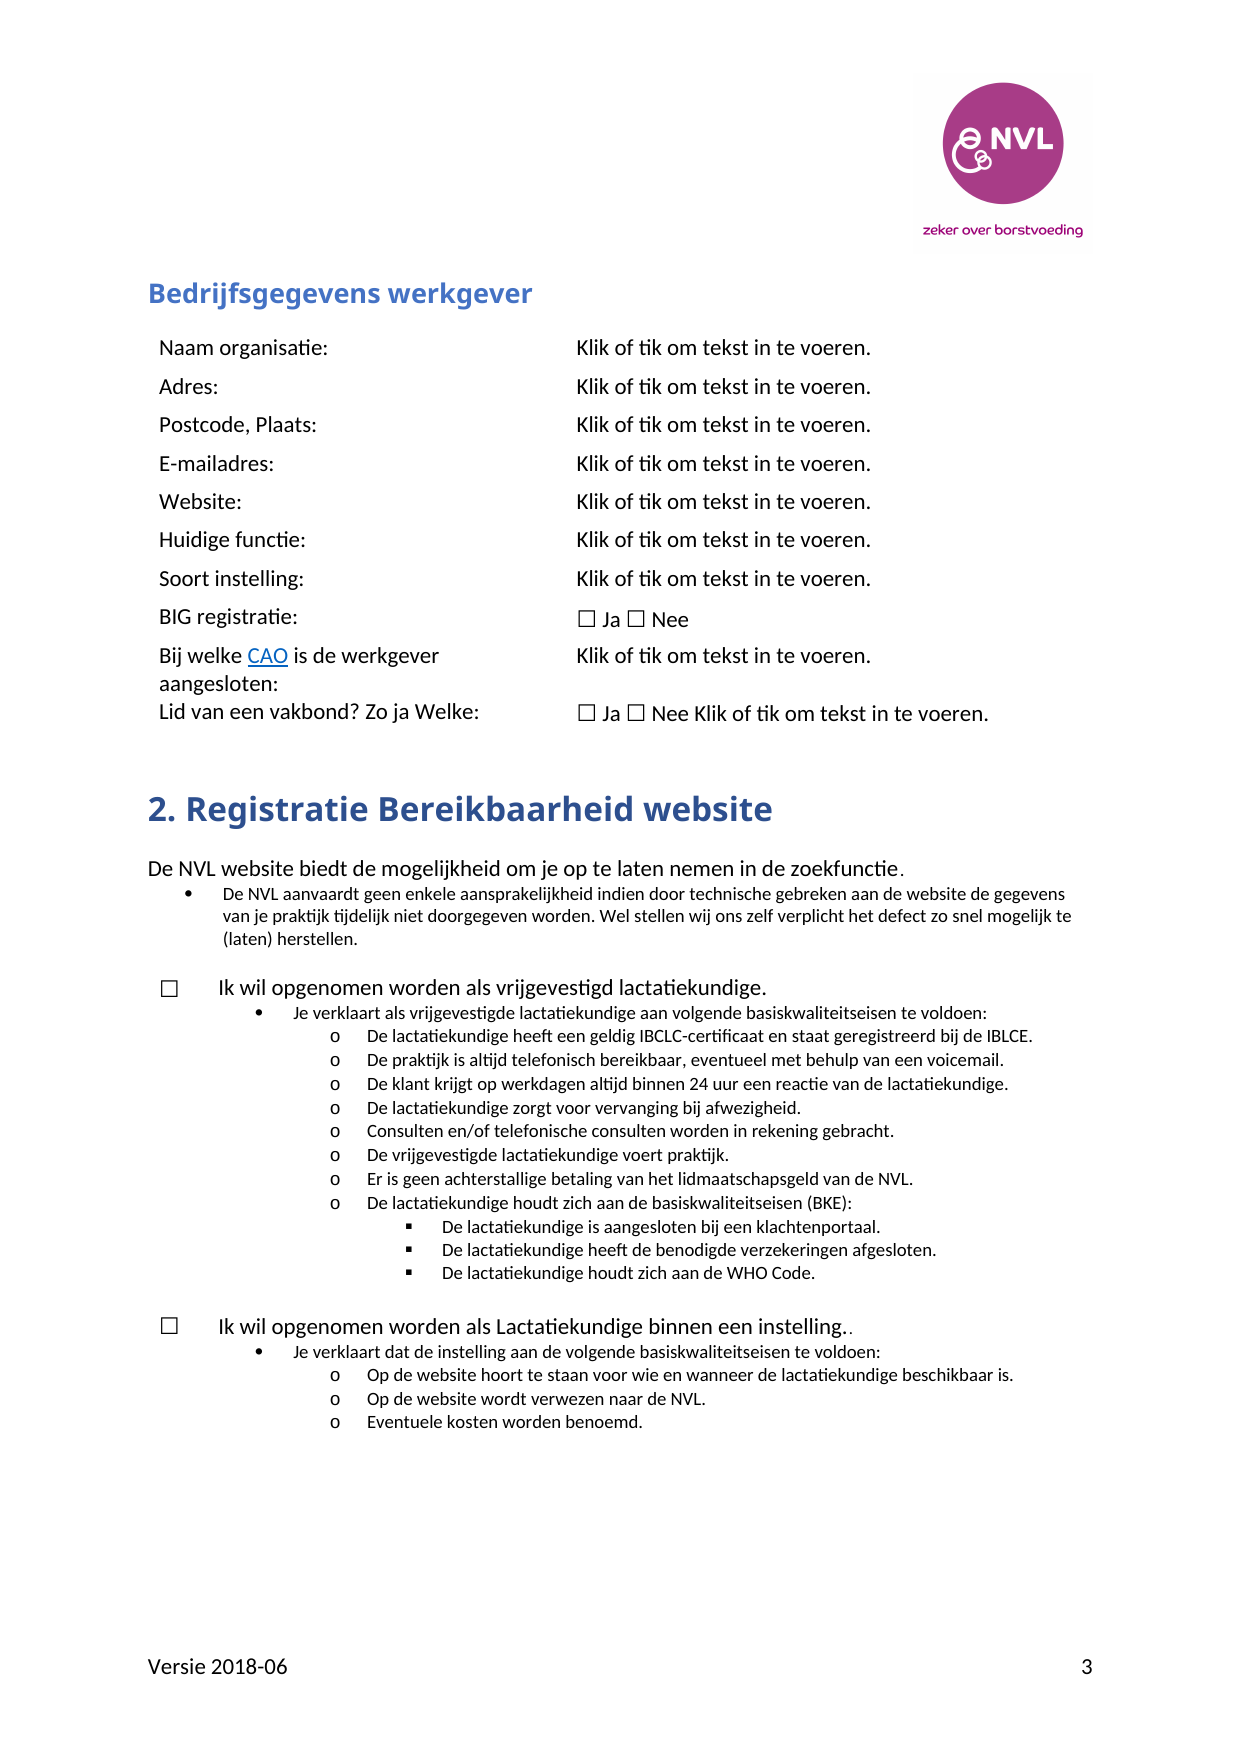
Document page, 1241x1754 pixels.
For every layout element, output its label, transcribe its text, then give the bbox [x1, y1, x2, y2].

table_cell Website: [148, 487, 565, 526]
picture [913, 73, 1093, 254]
text De NVL website biedt de mogelijkheid om je op te laten nemen in de zoekfunctie. [148, 854, 1092, 882]
table_cell Postcode, Plaats: [148, 410, 565, 449]
table_cell Adres: [148, 372, 565, 410]
table_header Naam organisatie: [148, 334, 565, 372]
subtitle Registratie Bereikbaarheid website [148, 785, 1092, 831]
table_cell Ja Nee [565, 697, 1091, 735]
table_header [148, 973, 207, 1490]
table_cell Soort instelling: [148, 564, 565, 602]
table_cell BIG registratie: [148, 603, 565, 641]
table_cell Ja Nee [565, 603, 1091, 641]
table_cell Lid van een vakbond? Zo ja Welke: [148, 697, 565, 735]
table_cell E-mailadres: [148, 449, 565, 487]
subtitle Bedrijfsgegevens werkgever [148, 274, 1092, 311]
table_cell Bij welke CAO is de werkgever aangesloten: [148, 641, 565, 697]
table_cell Huidige functie: [148, 526, 565, 564]
table_header [565, 334, 1091, 372]
table_header Ik wil opgenomen worden als vrijgevestigd lactatiekundige. Je verklaart als vrijgevestigde lactatiekundige aan volgende basiskwaliteitseisen te voldoen: De lactatiekundige heeft een geldig IBCLC-certificaat en staat geregistreerd bij de IBLCE. De praktijk is altijd telefonisch bereikbaar, eventueel met behulp van een voicemail. De klant krijgt op werkdagen altijd binnen 24 uur een reactie van de lactatiekundige. De lactatiekundige zorgt voor vervanging bij afwezigheid. Consulten en/of telefonische consulten worden in rekening gebracht. De vrijgevestigde lactatiekundige voert praktijk. Er is geen achterstallige betaling van het lidmaatschapsgeld van de NVL. De lactatiekundige houdt zich aan de basiskwaliteitseisen (BKE): De lactatiekundige is aangesloten bij een klachtenportaal. De lactatiekundige heeft de benodigde verzekeringen afgesloten. De lactatiekundige houdt zich aan de WHO Code. Ik wil opgenomen worden als Lactatiekundige binnen een instelling.. Je verklaart dat de instelling aan de volgende basiskwaliteitseisen te voldoen: Op de website hoort te staan voor wie en wanneer de lactatiekundige beschikbaar is. Op de website wordt verwezen naar de NVL. Eventuele kosten worden benoemd. [207, 973, 1196, 1490]
list De NVL aanvaardt geen enkele aansprakelijkheid indien door technische gebreken aan de website de gegevens van je praktijk tijdelijk niet doorgegeven worden. Wel stellen wij ons zelf verplicht het defect zo snel mogelijk te (laten) herstellen. [185, 882, 1092, 950]
